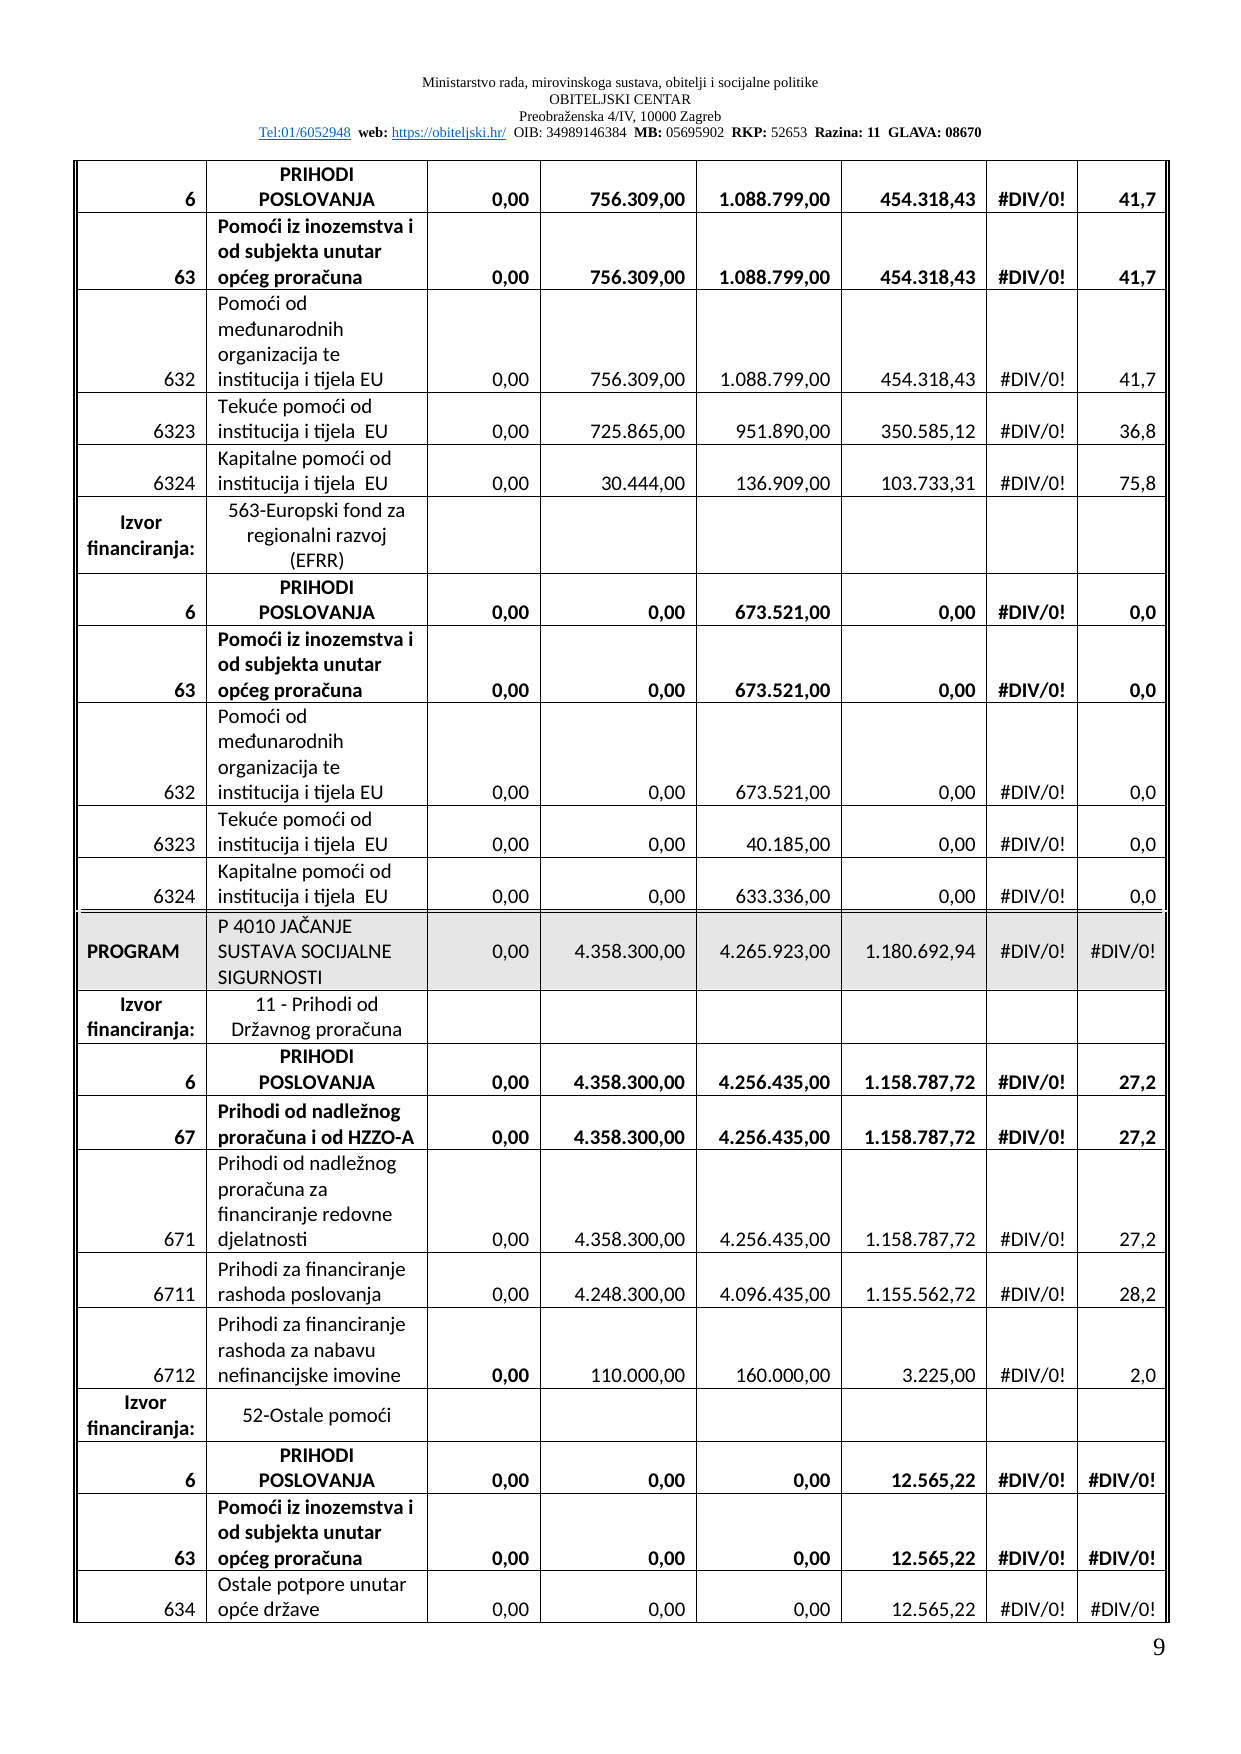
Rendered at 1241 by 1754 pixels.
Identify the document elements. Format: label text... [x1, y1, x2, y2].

table_cell 0,00 [428, 626, 540, 702]
table_cell #DIV/0! [987, 913, 1077, 989]
table_cell 671 [78, 1150, 206, 1252]
table_cell Prihodi od nadležnog proračuna za financiranje redovne djelatnosti [207, 1150, 427, 1252]
table_cell Kapitalne pomoći od institucija i tijela EU [207, 445, 427, 496]
table_cell Pomoći iz inozemstva i od subjekta unutar općeg proračuna [207, 626, 427, 702]
table_cell #DIV/0! [987, 1571, 1077, 1622]
table_cell 2,0 [1078, 1308, 1165, 1388]
table_cell Pomoći iz inozemstva i od subjekta unutar općeg proračuna [207, 213, 427, 289]
table_cell 634 [78, 1571, 206, 1622]
table_cell P 4010 JAČANJE SUSTAVA SOCIJALNE SIGURNOSTI [207, 913, 427, 989]
table_cell 63 [78, 213, 206, 289]
table_cell #DIV/0! [987, 290, 1077, 392]
table_cell 0,00 [428, 1253, 540, 1307]
table_cell 0,00 [428, 445, 540, 496]
table_cell 0,00 [428, 1308, 540, 1388]
table_cell PROGRAM [76, 909, 206, 989]
table_cell 951.890,00 [697, 393, 841, 444]
table_cell 4.248.300,00 [541, 1253, 696, 1307]
table_cell 0,00 [428, 1442, 540, 1493]
table_cell 0,00 [541, 574, 696, 625]
table_cell 40.185,00 [697, 806, 841, 857]
table_cell Tekuće pomoći od institucija i tijela EU [207, 806, 427, 857]
table_cell [1078, 497, 1165, 573]
table_cell #DIV/0! [987, 1096, 1077, 1149]
table_cell #DIV/0! [987, 213, 1077, 289]
table_cell #DIV/0! [987, 858, 1077, 909]
table_cell 41,7 [1078, 161, 1165, 212]
table_cell 6712 [78, 1308, 206, 1388]
table_cell 0,00 [428, 1494, 540, 1570]
table_cell Tekuće pomoći od institucija i tijela EU [207, 393, 427, 444]
table_cell Pomoći od međunarodnih organizacija te institucija i tijela EU [207, 290, 427, 392]
table_cell 6324 [78, 445, 206, 496]
table_cell 0,00 [428, 213, 540, 289]
table_cell 63 [78, 1494, 206, 1570]
table_cell 0,00 [541, 806, 696, 857]
table_cell 0,00 [428, 1571, 540, 1622]
table_cell [1078, 991, 1165, 1043]
table_cell 4.265.923,00 [697, 913, 841, 989]
table_cell 0,0 [1078, 703, 1165, 805]
table_cell [428, 991, 540, 1043]
table_cell [428, 497, 540, 573]
table_cell Pomoći od međunarodnih organizacija te institucija i tijela EU [207, 703, 427, 805]
table_cell 1.158.787,72 [842, 1096, 986, 1149]
table_cell 41,7 [1078, 213, 1165, 289]
table_cell #DIV/0! [987, 626, 1077, 702]
table_cell 6323 [78, 393, 206, 444]
table_cell [842, 497, 986, 573]
table_cell 6 [78, 574, 206, 625]
table_cell 1.158.787,72 [842, 1044, 986, 1094]
table_cell 0,00 [541, 703, 696, 805]
table_cell 0,00 [428, 393, 540, 444]
table_cell 0,00 [428, 1044, 540, 1094]
table_cell #DIV/0! [1078, 1494, 1165, 1570]
table_cell 0,0 [1078, 806, 1165, 857]
table_cell 0,00 [428, 290, 540, 392]
table_cell 27,2 [1078, 1096, 1165, 1149]
table_cell 4.256.435,00 [697, 1044, 841, 1094]
table_cell 4.358.300,00 [541, 1044, 696, 1094]
table_cell 0,00 [428, 913, 540, 989]
table_cell 454.318,43 [842, 161, 986, 212]
table_cell 0,0 [1078, 626, 1165, 702]
table_cell [697, 991, 841, 1043]
table_cell 136.909,00 [697, 445, 841, 496]
table_cell 52-Ostale pomoći [207, 1389, 427, 1441]
table_cell 12.565,22 [842, 1442, 986, 1493]
table_cell [842, 1389, 986, 1441]
table_cell #DIV/0! [987, 574, 1077, 625]
table_cell Prihodi za financiranje rashoda za nabavu nefinancijske imovine [207, 1308, 427, 1388]
table_cell [541, 1389, 696, 1441]
table_cell #DIV/0! [987, 1494, 1077, 1570]
table_cell 725.865,00 [541, 393, 696, 444]
table_cell 6711 [78, 1253, 206, 1307]
table_cell 0,00 [428, 1096, 540, 1149]
table_cell [987, 1389, 1077, 1441]
table_cell 0,00 [842, 626, 986, 702]
table_cell 0,0 [1078, 574, 1165, 625]
table_cell [697, 1389, 841, 1441]
table_cell [842, 991, 986, 1043]
table_cell PRIHODI POSLOVANJA [207, 1442, 427, 1493]
table_cell 673.521,00 [697, 626, 841, 702]
table_cell #DIV/0! [987, 393, 1077, 444]
table_cell 0,00 [697, 1442, 841, 1493]
table_cell 6323 [78, 806, 206, 857]
table_cell 6 [78, 1044, 206, 1094]
table_cell Ostale potpore unutar opće države [207, 1571, 427, 1622]
table_cell 41,7 [1078, 290, 1165, 392]
table_cell 350.585,12 [842, 393, 986, 444]
table_cell 0,00 [428, 806, 540, 857]
table_cell 27,2 [1078, 1044, 1165, 1094]
table_cell 36,8 [1078, 393, 1165, 444]
table_cell 0,00 [842, 806, 986, 857]
table_cell [541, 497, 696, 573]
table_cell 0,00 [541, 1494, 696, 1570]
table_cell #DIV/0! [987, 445, 1077, 496]
table_cell [697, 497, 841, 573]
table_cell 454.318,43 [842, 290, 986, 392]
table_cell #DIV/0! [987, 1442, 1077, 1493]
table_cell PRIHODI POSLOVANJA [207, 161, 427, 212]
table_cell 4.096.435,00 [697, 1253, 841, 1307]
table_cell 63 [78, 626, 206, 702]
table_cell 1.088.799,00 [697, 161, 841, 212]
table_cell 756.309,00 [541, 213, 696, 289]
table_cell #DIV/0! [987, 703, 1077, 805]
table_cell PRIHODI POSLOVANJA [207, 574, 427, 625]
table_cell #DIV/0! [987, 1253, 1077, 1307]
table_cell #DIV/0! [987, 1308, 1077, 1388]
table_cell Izvor financiranja: [78, 991, 206, 1043]
table_cell PRIHODI POSLOVANJA [207, 1044, 427, 1094]
table_cell 6 [78, 161, 206, 212]
table_cell 0,00 [842, 574, 986, 625]
table_cell 673.521,00 [697, 574, 841, 625]
table_cell 1.155.562,72 [842, 1253, 986, 1307]
table_cell 0,00 [541, 858, 696, 909]
table_cell 1.180.692,94 [842, 913, 986, 989]
table_cell 0,00 [697, 1571, 841, 1622]
table_cell [987, 991, 1077, 1043]
table_cell 756.309,00 [541, 161, 696, 212]
table_cell 0,00 [697, 1494, 841, 1570]
table_cell #DIV/0! [1078, 909, 1167, 989]
table_cell 454.318,43 [842, 213, 986, 289]
table_cell #DIV/0! [987, 1044, 1077, 1094]
table_cell 4.358.300,00 [541, 1150, 696, 1252]
table_cell 632 [78, 290, 206, 392]
table_cell 11 - Prihodi od Državnog proračuna [207, 991, 427, 1043]
table_cell 673.521,00 [697, 703, 841, 805]
table_cell 0,00 [842, 858, 986, 909]
table_cell [1078, 1389, 1165, 1441]
table_cell 0,00 [541, 1442, 696, 1493]
table_cell 12.565,22 [842, 1494, 986, 1570]
table_cell 6 [78, 1442, 206, 1493]
table_cell 67 [78, 1096, 206, 1149]
table_cell Pomoći iz inozemstva i od subjekta unutar općeg proračuna [207, 1494, 427, 1570]
table_cell 0,00 [541, 1571, 696, 1622]
table_cell 103.733,31 [842, 445, 986, 496]
table_cell 0,00 [428, 574, 540, 625]
table_cell 30.444,00 [541, 445, 696, 496]
table_cell 1.158.787,72 [842, 1150, 986, 1252]
table_cell 3.225,00 [842, 1308, 986, 1388]
table_cell 28,2 [1078, 1253, 1165, 1307]
table_cell #DIV/0! [987, 1150, 1077, 1252]
table_cell #DIV/0! [987, 806, 1077, 857]
table_cell Prihodi za financiranje rashoda poslovanja [207, 1253, 427, 1307]
table_cell 1.088.799,00 [697, 290, 841, 392]
table_cell Kapitalne pomoći od institucija i tijela EU [207, 858, 427, 909]
table_cell [541, 991, 696, 1043]
table_cell #DIV/0! [987, 161, 1077, 212]
table_cell 75,8 [1078, 445, 1165, 496]
table_cell 0,00 [541, 626, 696, 702]
table_cell #DIV/0! [1078, 1571, 1165, 1622]
table_cell 0,00 [428, 161, 540, 212]
table_cell 0,0 [1078, 858, 1165, 909]
table_cell 4.256.435,00 [697, 1150, 841, 1252]
table_cell 110.000,00 [541, 1308, 696, 1388]
table_cell 27,2 [1078, 1150, 1165, 1252]
table_cell 4.256.435,00 [697, 1096, 841, 1149]
table_cell Izvor financiranja: [78, 497, 206, 573]
table_cell 12.565,22 [842, 1571, 986, 1622]
table_cell Izvor financiranja: [78, 1389, 206, 1441]
table_cell 632 [78, 703, 206, 805]
table_cell 4.358.300,00 [541, 1096, 696, 1149]
table_cell [987, 497, 1077, 573]
table_cell 0,00 [428, 858, 540, 909]
table_cell 0,00 [428, 1150, 540, 1252]
table_cell 0,00 [428, 703, 540, 805]
table_cell 633.336,00 [697, 858, 841, 909]
table_cell 756.309,00 [541, 290, 696, 392]
table_cell 0,00 [842, 703, 986, 805]
table_cell 1.088.799,00 [697, 213, 841, 289]
table_cell 160.000,00 [697, 1308, 841, 1388]
table_cell Prihodi od nadležnog proračuna i od HZZO-A [207, 1096, 427, 1149]
table_cell 6324 [78, 858, 206, 909]
table_cell 4.358.300,00 [541, 913, 696, 989]
table_cell #DIV/0! [1078, 1442, 1165, 1493]
table_cell [428, 1389, 540, 1441]
table_cell 563-Europski fond za regionalni razvoj (EFRR) [207, 497, 427, 573]
